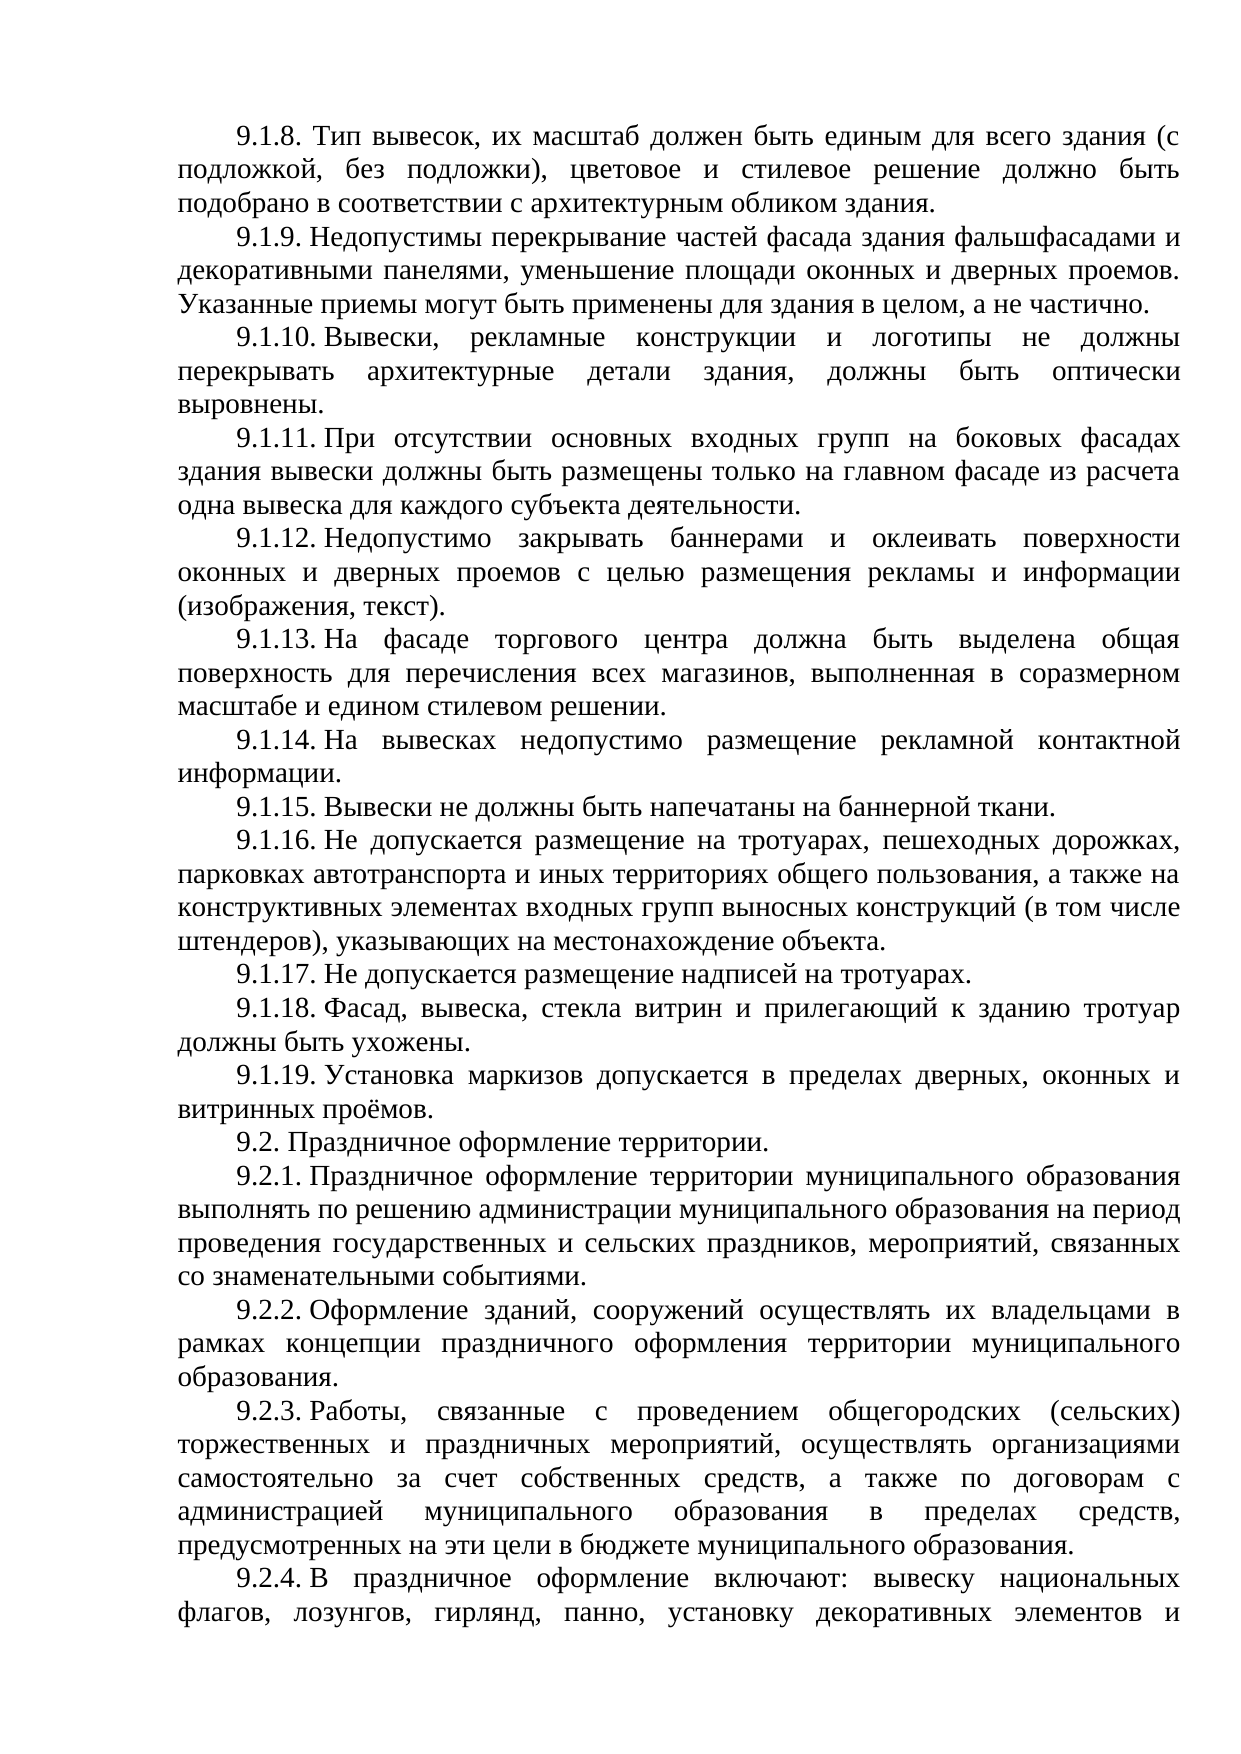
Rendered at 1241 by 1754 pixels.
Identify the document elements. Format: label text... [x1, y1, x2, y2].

text 9.1.10. Вывески, рекламные конструкции и логотипы не должны перекрывать архитектурные детали здания, должны быть оптически выровнены. [177, 319, 1181, 420]
text 9.1.16. Не допускается размещение на тротуарах, пешеходных дорожках, парковках автотранспорта и иных территориях общего пользования, а также на конструктивных элементах входных групп выносных конструкций (в том числе штендеров), указывающих на местонахождение объекта. [177, 822, 1181, 957]
text 9.2. Праздничное оформление территории. [177, 1124, 1181, 1158]
text 9.1.19. Установка маркизов допускается в пределах дверных, оконных и витринных проёмов. [177, 1057, 1181, 1124]
text 9.1.8. Тип вывесок, их масштаб должен быть единым для всего здания (с подложкой, без подложки), цветовое и стилевое решение должно быть подобрано в соответствии с архитектурным обликом здания. [177, 118, 1181, 219]
text 9.1.9. Недопустимы перекрывание частей фасада здания фальшфасадами и декоративными панелями, уменьшение площади оконных и дверных проемов. Указанные приемы могут быть применены для здания в целом, а не частично. [177, 219, 1181, 319]
text 9.1.15. Вывески не должны быть напечатаны на баннерной ткани. [177, 789, 1181, 822]
text 9.1.13. На фасаде торгового центра должна быть выделена общая поверхность для перечисления всех магазинов, выполненная в соразмерном масштабе и едином стилевом решении. [177, 621, 1181, 722]
text 9.2.3. Работы, связанные с проведением общегородских (сельских) торжественных и праздничных мероприятий, осуществлять организациями самостоятельно за счет собственных средств, а также по договорам с администрацией муниципального образования в пределах средств, предусмотренных на эти цели в бюджете муниципального образования. [177, 1393, 1181, 1560]
text 9.1.12. Недопустимо закрывать баннерами и оклеивать поверхности оконных и дверных проемов с целью размещения рекламы и информации (изображения, текст). [177, 521, 1181, 621]
text 9.1.11. При отсутствии основных входных групп на боковых фасадах здания вывески должны быть размещены только на главном фасаде из расчета одна вывеска для каждого субъекта деятельности. [177, 420, 1181, 521]
text 9.2.2. Оформление зданий, сооружений осуществлять их владельцами в рамках концепции праздничного оформления территории муниципального образования. [177, 1292, 1181, 1393]
text 9.1.14. На вывесках недопустимо размещение рекламной контактной информации. [177, 722, 1181, 789]
text 9.2.1. Праздничное оформление территории муниципального образования выполнять по решению администрации муниципального образования на период проведения государственных и сельских праздников, мероприятий, связанных со знаменательными событиями. [177, 1158, 1181, 1292]
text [177, 1560, 1181, 1627]
text 9.1.18. Фасад, вывеска, стекла витрин и прилегающий к зданию тротуар должны быть ухожены. [177, 990, 1181, 1057]
text 9.1.17. Не допускается размещение надписей на тротуарах. [177, 957, 1181, 990]
